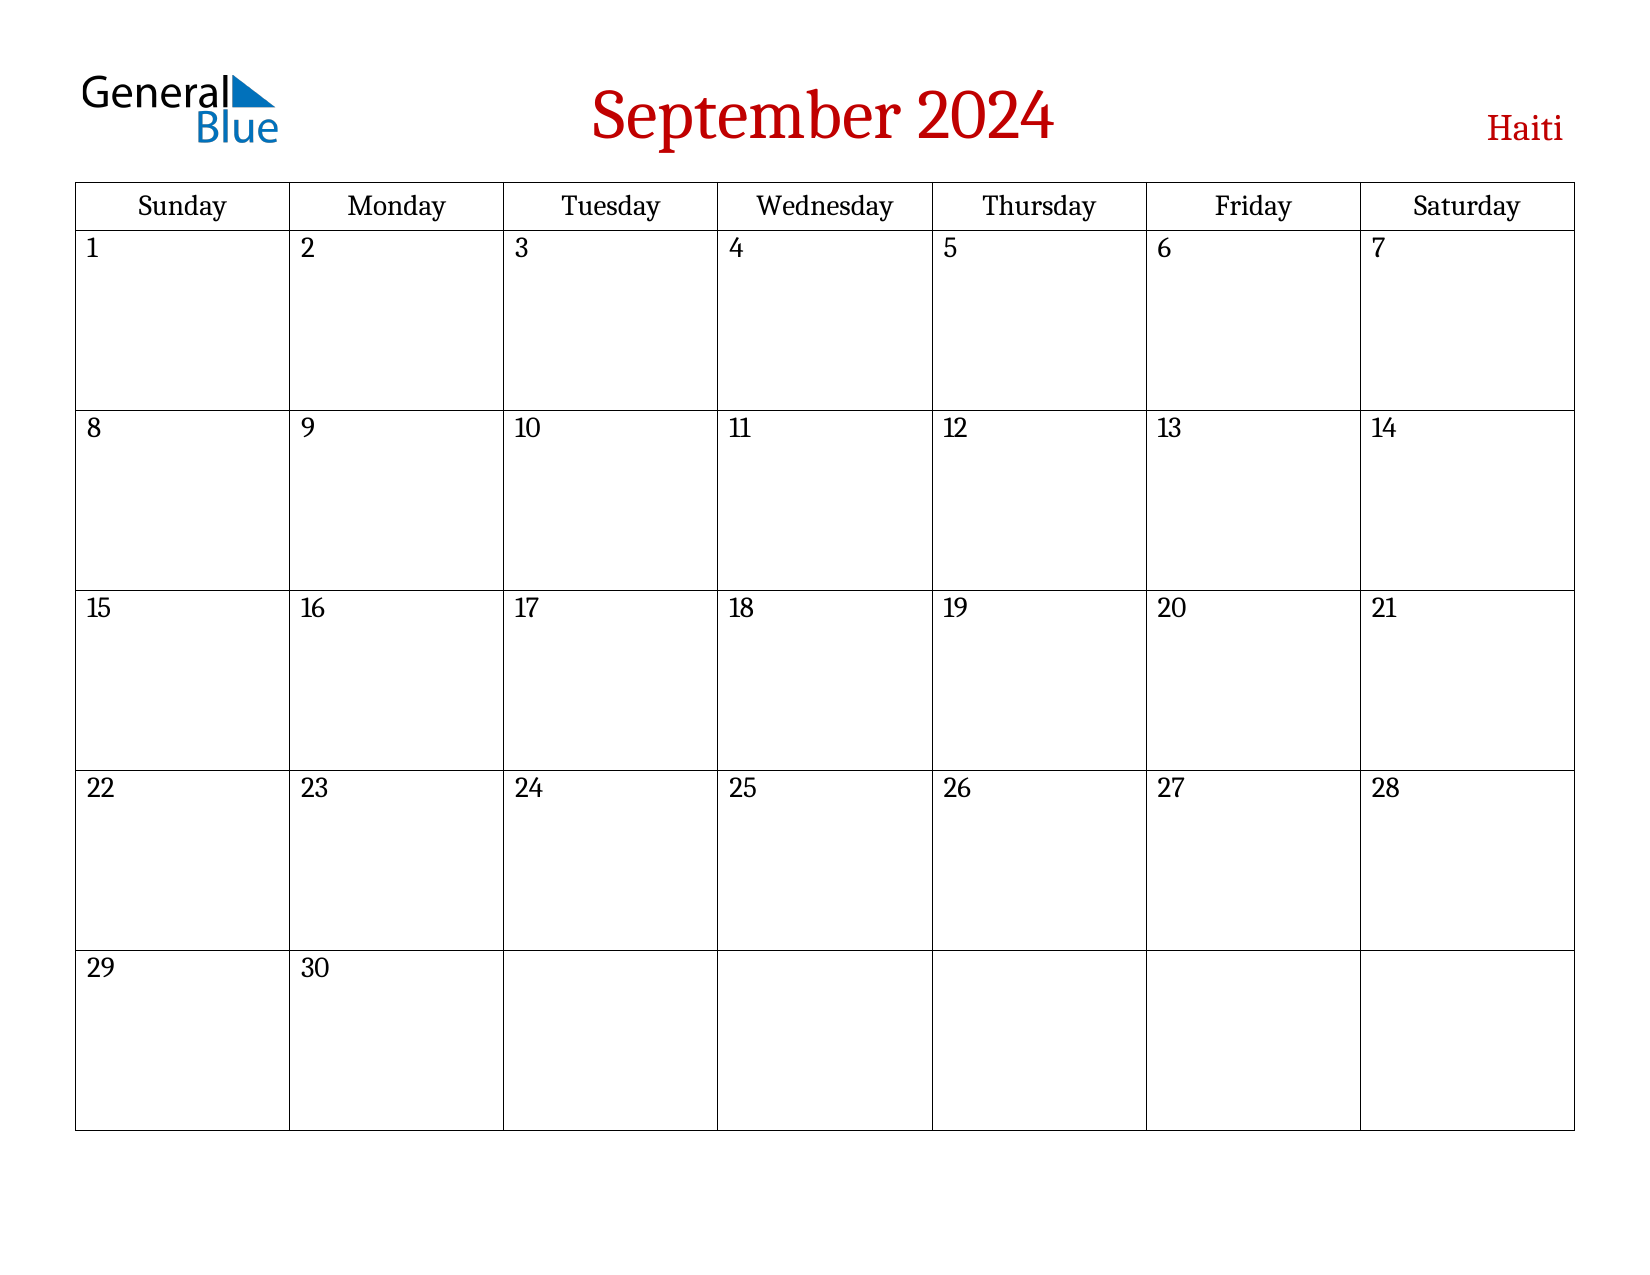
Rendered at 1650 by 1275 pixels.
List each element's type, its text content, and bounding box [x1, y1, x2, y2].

table_header [76, 75, 503, 182]
table_cell 6 [1147, 231, 1360, 264]
table_cell 22 [76, 771, 289, 805]
table_cell [1361, 445, 1574, 590]
table_cell 17 [504, 591, 717, 625]
table_cell Monday [290, 183, 503, 230]
table_cell [1147, 951, 1360, 985]
table_cell 13 [1147, 411, 1360, 444]
table_cell [933, 265, 1146, 410]
table_cell [504, 805, 717, 950]
table_cell Saturday [1361, 183, 1574, 230]
table_cell 29 [76, 951, 289, 985]
table_cell [76, 265, 289, 410]
table_cell [1361, 951, 1574, 985]
table_cell [933, 625, 1146, 770]
table_cell 19 [933, 591, 1146, 625]
table_cell [933, 951, 1146, 985]
table_cell 30 [290, 951, 503, 985]
table_cell [76, 625, 289, 770]
table_cell [290, 265, 503, 410]
table_cell [1361, 805, 1574, 950]
table_cell [504, 951, 717, 985]
table_cell [504, 445, 717, 590]
table_cell 16 [290, 591, 503, 625]
table_cell 3 [504, 231, 717, 264]
table_cell [290, 445, 503, 590]
table_cell 25 [718, 771, 932, 805]
table_cell 8 [76, 411, 289, 444]
table_cell 26 [933, 771, 1146, 805]
table_cell [1147, 625, 1360, 770]
table_cell [718, 805, 932, 950]
table_cell 12 [933, 411, 1146, 444]
table_cell 24 [504, 771, 717, 805]
table_cell Thursday [933, 183, 1146, 230]
table_cell [718, 985, 932, 1130]
table_cell [933, 445, 1146, 590]
table_cell 2 [290, 231, 503, 264]
table_cell [718, 625, 932, 770]
table_cell 7 [1361, 231, 1574, 264]
picture [82, 75, 278, 143]
table_cell [76, 805, 289, 950]
table_cell 23 [290, 771, 503, 805]
table_cell [1147, 805, 1360, 950]
table_cell Tuesday [504, 183, 717, 230]
table_cell [290, 625, 503, 770]
table_cell 10 [504, 411, 717, 444]
table_cell 18 [718, 591, 932, 625]
table_cell [1361, 985, 1574, 1130]
table_cell [718, 445, 932, 590]
table_cell [290, 805, 503, 950]
table_cell 5 [933, 231, 1146, 264]
table_cell 21 [1361, 591, 1574, 625]
table_cell [504, 625, 717, 770]
table_cell 1 [76, 231, 289, 264]
table_header Haiti [1146, 75, 1574, 182]
table_cell 4 [718, 231, 932, 264]
table_cell 27 [1147, 771, 1360, 805]
table_cell [1147, 265, 1360, 410]
table_cell 15 [76, 591, 289, 625]
table_cell 11 [718, 411, 932, 444]
table_cell 28 [1361, 771, 1574, 805]
table_cell [1147, 445, 1360, 590]
table_header September 2024 [504, 75, 1146, 182]
table_cell [76, 445, 289, 590]
table_cell [933, 985, 1146, 1130]
table_cell 9 [290, 411, 503, 444]
table_cell [718, 265, 932, 410]
table_cell 20 [1147, 591, 1360, 625]
table_cell [76, 985, 289, 1130]
table_cell [933, 805, 1146, 950]
table_cell Wednesday [718, 183, 932, 230]
table_cell [504, 265, 717, 410]
table_cell Sunday [76, 183, 289, 230]
table_cell [1361, 265, 1574, 410]
table_cell [1361, 625, 1574, 770]
table_cell [1147, 985, 1360, 1130]
table_cell [718, 951, 932, 985]
table_cell 14 [1361, 411, 1574, 444]
table_cell Friday [1147, 183, 1360, 230]
table_cell [504, 985, 717, 1130]
table_cell [290, 985, 503, 1130]
